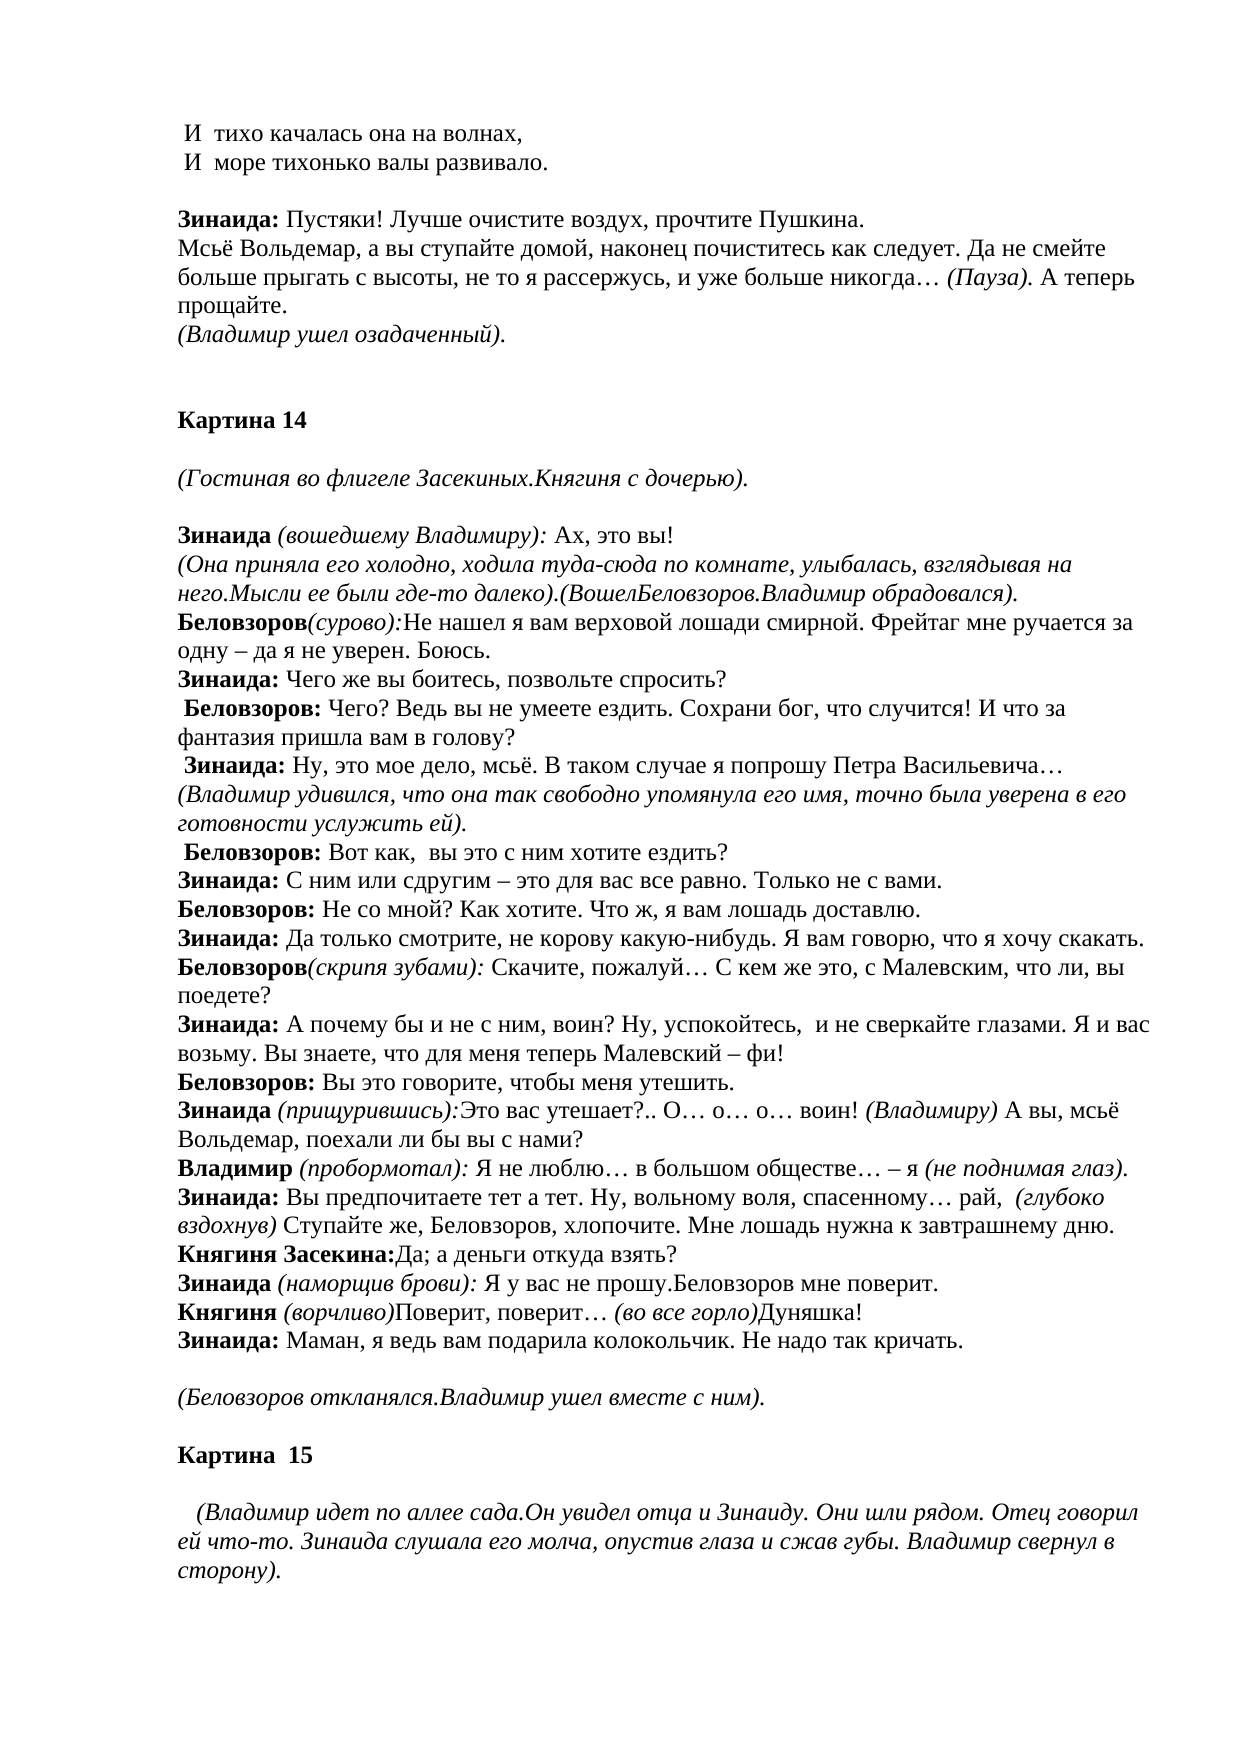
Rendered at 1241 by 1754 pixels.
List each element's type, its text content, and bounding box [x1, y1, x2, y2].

text Мсьё Вольдемар, а вы ступайте домой, наконец почиститесь как следует. Да не смейте больше прыгать с высоты, не то я рассержусь, и уже больше никогда… (Пауза). А теперь прощайте. [177, 233, 1152, 319]
text (Беловзоров откланялся.Владимир ушел вместе с ним). [177, 1382, 1152, 1411]
text Беловзоров: Вы это говорите, чтобы меня утешить. Зинаида (прищурившись):Это вас утешает?.. О… о… о… воин! (Владимиру) А вы, мсьё Вольдемар, поехали ли бы вы с нами? Владимир (пробормотал): Я не люблю… в большом обществе… – я (не поднимая глаз). Зинаида: Вы предпочитаете тет а тет. Ну, вольному воля, спасенному… рай, (глубоко вздохнув) Ступайте же, Беловзоров, хлопочите. Мне лошадь нужна к завтрашнему дню. Княгиня Засекина:Да; а деньги откуда взять? Зинаида (наморщив брови): Я у вас не прошу.Беловзоров мне поверит. Княгиня (ворчливо)Поверит, поверит… (во все горло)Дуняшка! Зинаида: Maман, я ведь вам подарила колокольчик. Не надо так кричать. [177, 1067, 1152, 1382]
text Картина 14 [177, 406, 1152, 434]
text (Владимир идет по аллее сада.Он увидел отца и Зинаиду. Они шли рядом. Отец говорил ей что-то. Зинаида слушала его молча, опустив глаза и сжав губы. Владимир свернул в сторону). [177, 1469, 1152, 1584]
text Картина 15 [177, 1440, 1152, 1469]
text Зинаида: Пустяки! Лучше очистите воздух, прочтите Пушкина. [177, 204, 1152, 233]
text (Владимир ушел озадаченный). [177, 319, 1152, 348]
text И тихо качалась она на волнах, [177, 118, 1152, 147]
text (Она приняла его холодно, ходила туда-сюда по комнате, улыбалась, взглядывая на него.Мысли ее были где-то далеко).(ВошелБеловзоров.Владимир обрадовался). Беловзоров(сурово):Не нашел я вам верховой лошади смирной. Фрейтаг мне ручается за одну – да я не уверен. Боюсь. Зинаида: Чего же вы боитесь, позвольте спросить? Беловзоров: Чего? Ведь вы не умеете ездить. Сохрани бог, что случится! И что за фантазия пришла вам в голову? Зинаида: Ну, это мое дело, мсьё. В таком случае я попрошу Петра Васильевича… (Владимир удивился, что она так свободно упомянула его имя, точно была уверена в его готовности услужить ей). Беловзоров: Вот как, вы это с ним хотите ездить? Зинаида: С ним или сдругим – это для вас все равно. Только не с вами. Беловзоров: Не со мной? Как хотите. Что ж, я вам лошадь доставлю. Зинаида: Да только смотрите, не корову какую-нибудь. Я вам говорю, что я хочу скакать. Беловзоров(скрипя зубами): Скачите, пожалуй… С кем же это, с Малевским, что ли, вы поедете? Зинаида: А почему бы и не с ним, воин? Ну, успокойтесь, и не сверкайте глазами. Я и вас возьму. Вы знаете, что для меня теперь Малевский – фи! [177, 549, 1152, 1067]
text Зинаида (вошедшему Владимиру): Ах, это вы! [177, 521, 1152, 549]
text (Гостиная во флигеле Засекиных.Княгиня с дочерью). [177, 463, 1152, 492]
text И море тихонько валы развивало. [177, 147, 1152, 176]
